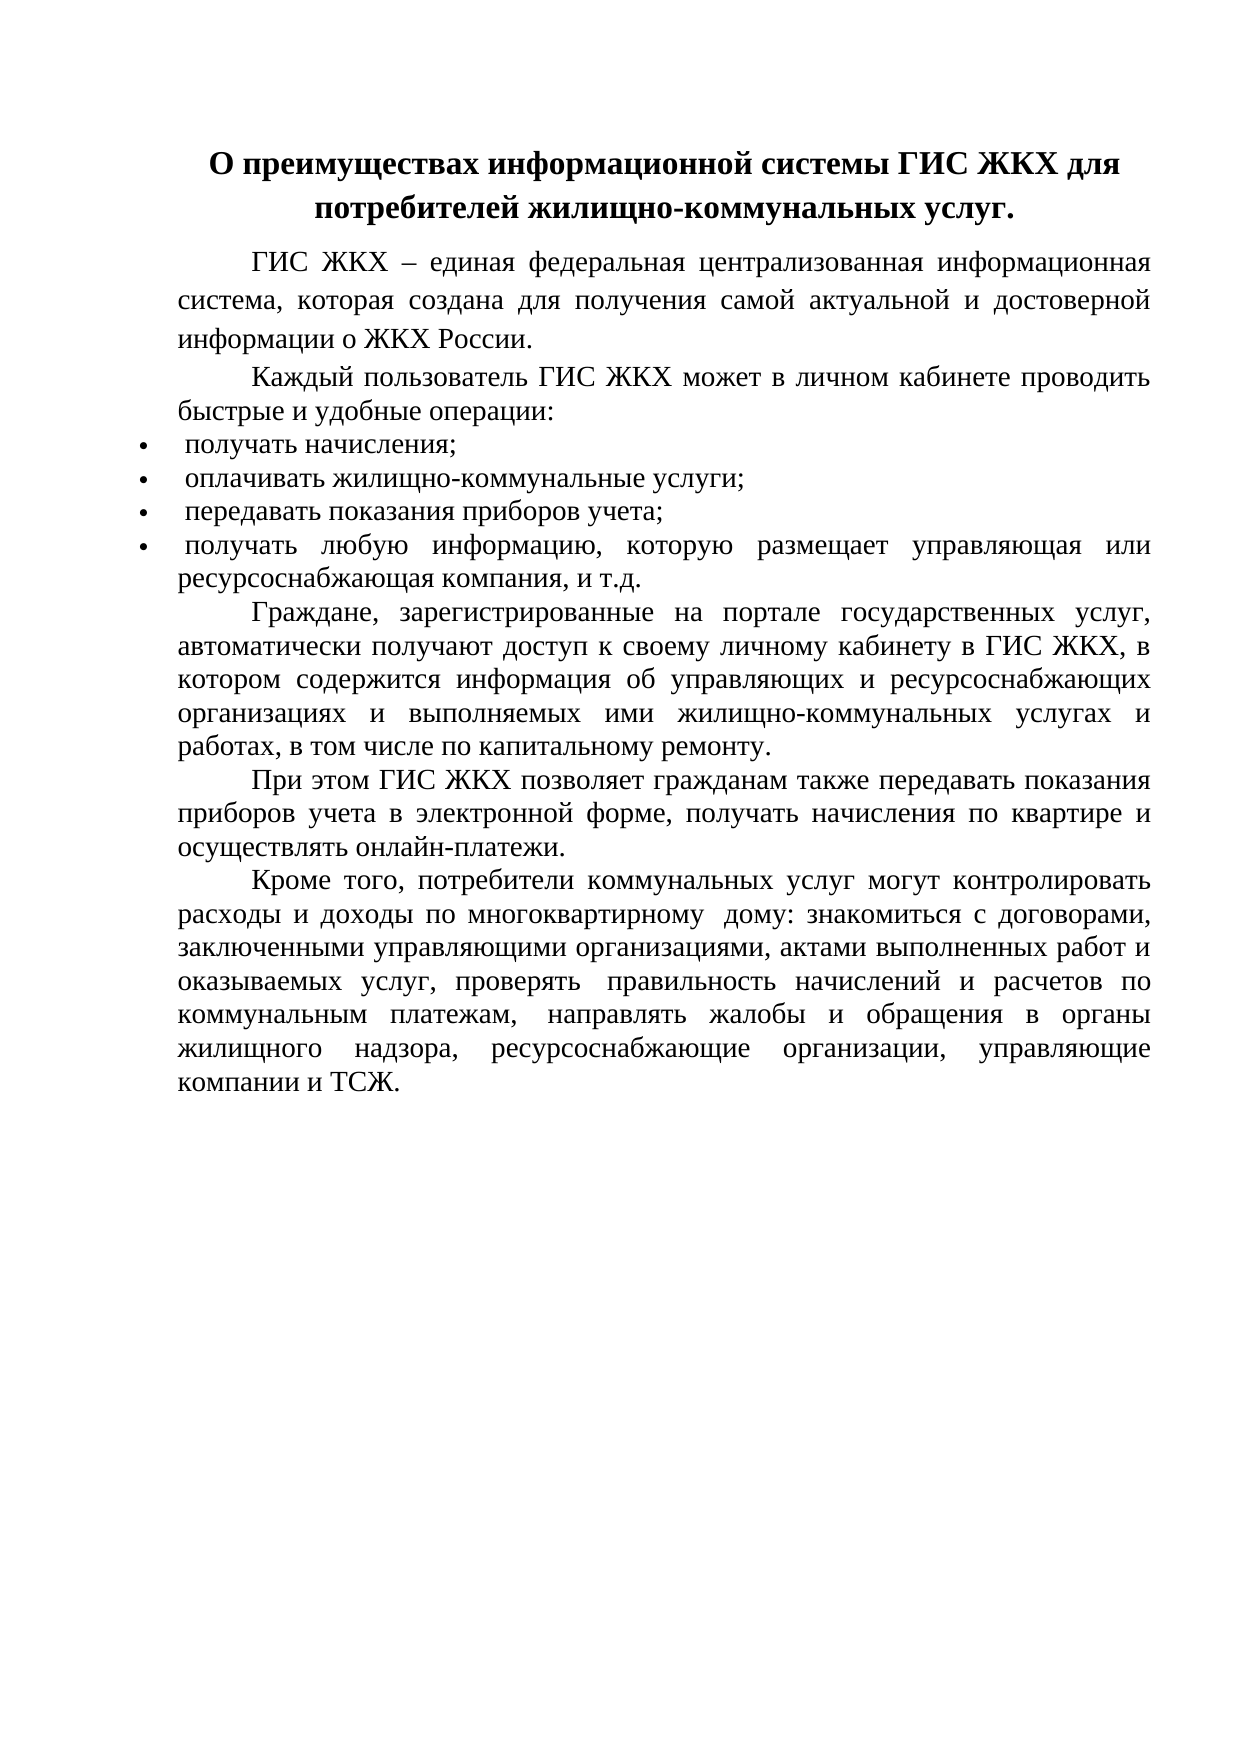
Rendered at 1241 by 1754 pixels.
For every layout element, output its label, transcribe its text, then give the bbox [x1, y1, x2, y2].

text При этом ГИС ЖКХ позволяет гражданам также передавать показания приборов учета в электронной форме, получать начисления по квартире и осуществлять онлайн-платежи. [177, 762, 1152, 862]
list получать любую информацию, которую размещает управляющая или ресурсоснабжающая компания, и т.д. [140, 527, 1152, 594]
text Кроме того, потребители коммунальных услуг могут контролировать расходы и доходы по многоквартирному дому: знакомиться с договорами, заключенными управляющими организациями, актами выполненных работ и оказываемых услуг, проверять правильность начислений и расчетов по коммунальным платежам, направлять жалобы и обращения в органы жилищного надзора, ресурсоснабжающие организации, управляющие компании и ТСЖ. [177, 862, 1152, 1097]
text Граждане, зарегистрированные на портале государственных услуг, автоматически получают доступ к своему личному кабинету в ГИС ЖКХ, в котором содержится информация об управляющих и ресурсоснабжающих организациях и выполняемых ими жилищно-коммунальных услугах и работах, в том числе по капитальному ремонту. [177, 594, 1152, 762]
list передавать показания приборов учета; [140, 493, 1152, 527]
text ГИС ЖКХ – единая федеральная централизованная информационная система, которая создана для получения самой актуальной и достоверной информации о ЖКХ России. [177, 316, 1152, 354]
list получать начисления; [140, 426, 1152, 460]
list оплачивать жилищно-коммунальные услуги; [140, 460, 1152, 493]
subtitle О преимуществах информационной системы ГИС ЖКХ для потребителей жилищно-коммунальных услуг. [177, 143, 1152, 226]
text Каждый пользователь ГИС ЖКХ может в личном кабинете проводить быстрые и удобные операции: [177, 359, 1152, 426]
text ГИС ЖКХ – единая федеральная централизованная информационная система, которая создана для получения самой актуальной и достоверной информации о ЖКХ России. [177, 244, 1152, 282]
